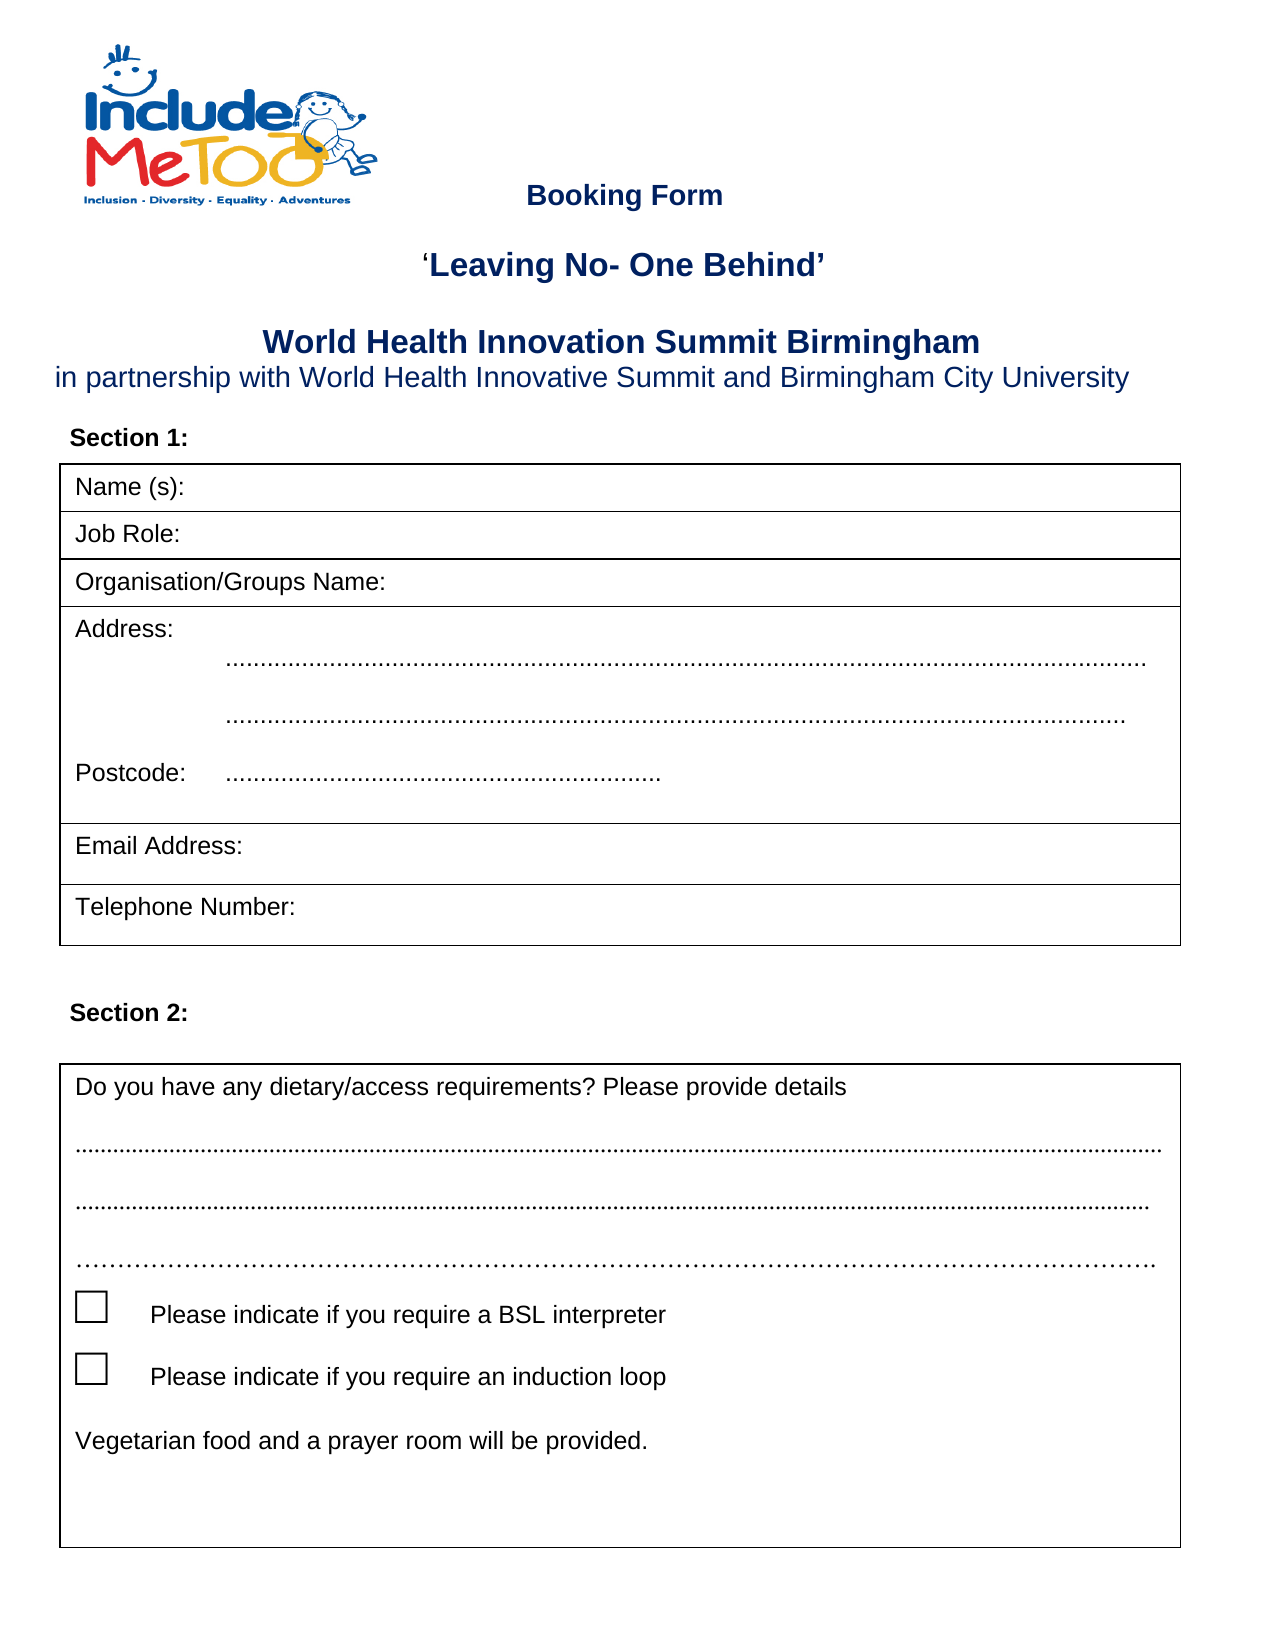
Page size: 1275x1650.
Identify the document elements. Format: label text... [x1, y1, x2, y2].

picture [84, 44, 378, 206]
text in partnership with World Health Innovative Summit and Birmingham City University [54, 360, 1177, 394]
text Section 2: [69, 998, 1221, 1026]
text World Health Innovation Summit Birmingham [187, 322, 1087, 360]
text Section 1: [69, 423, 1221, 451]
text ‘Leaving No- One Behind’ [337, 245, 1087, 322]
